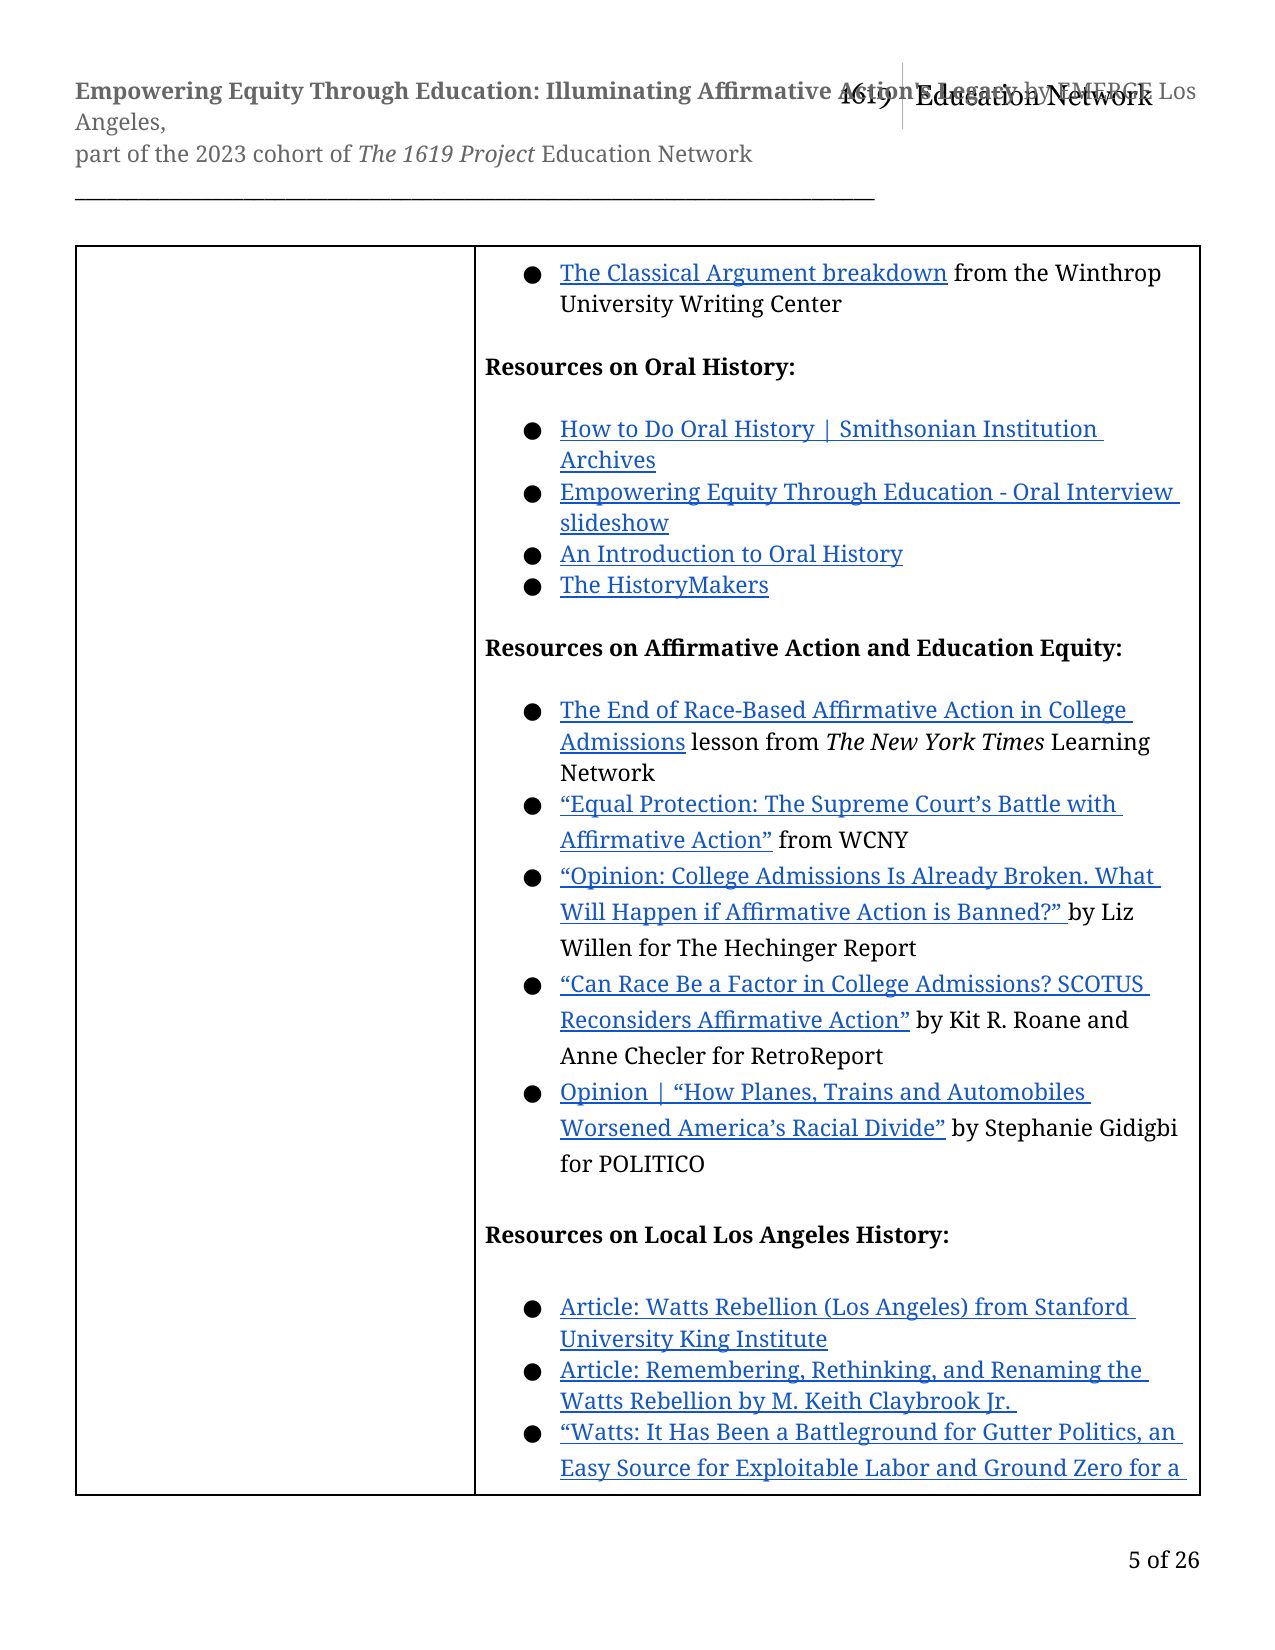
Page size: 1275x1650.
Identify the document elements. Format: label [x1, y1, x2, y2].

picture [835, 59, 1156, 132]
table_cell [476, 247, 1199, 1494]
table_cell [77, 247, 474, 1494]
